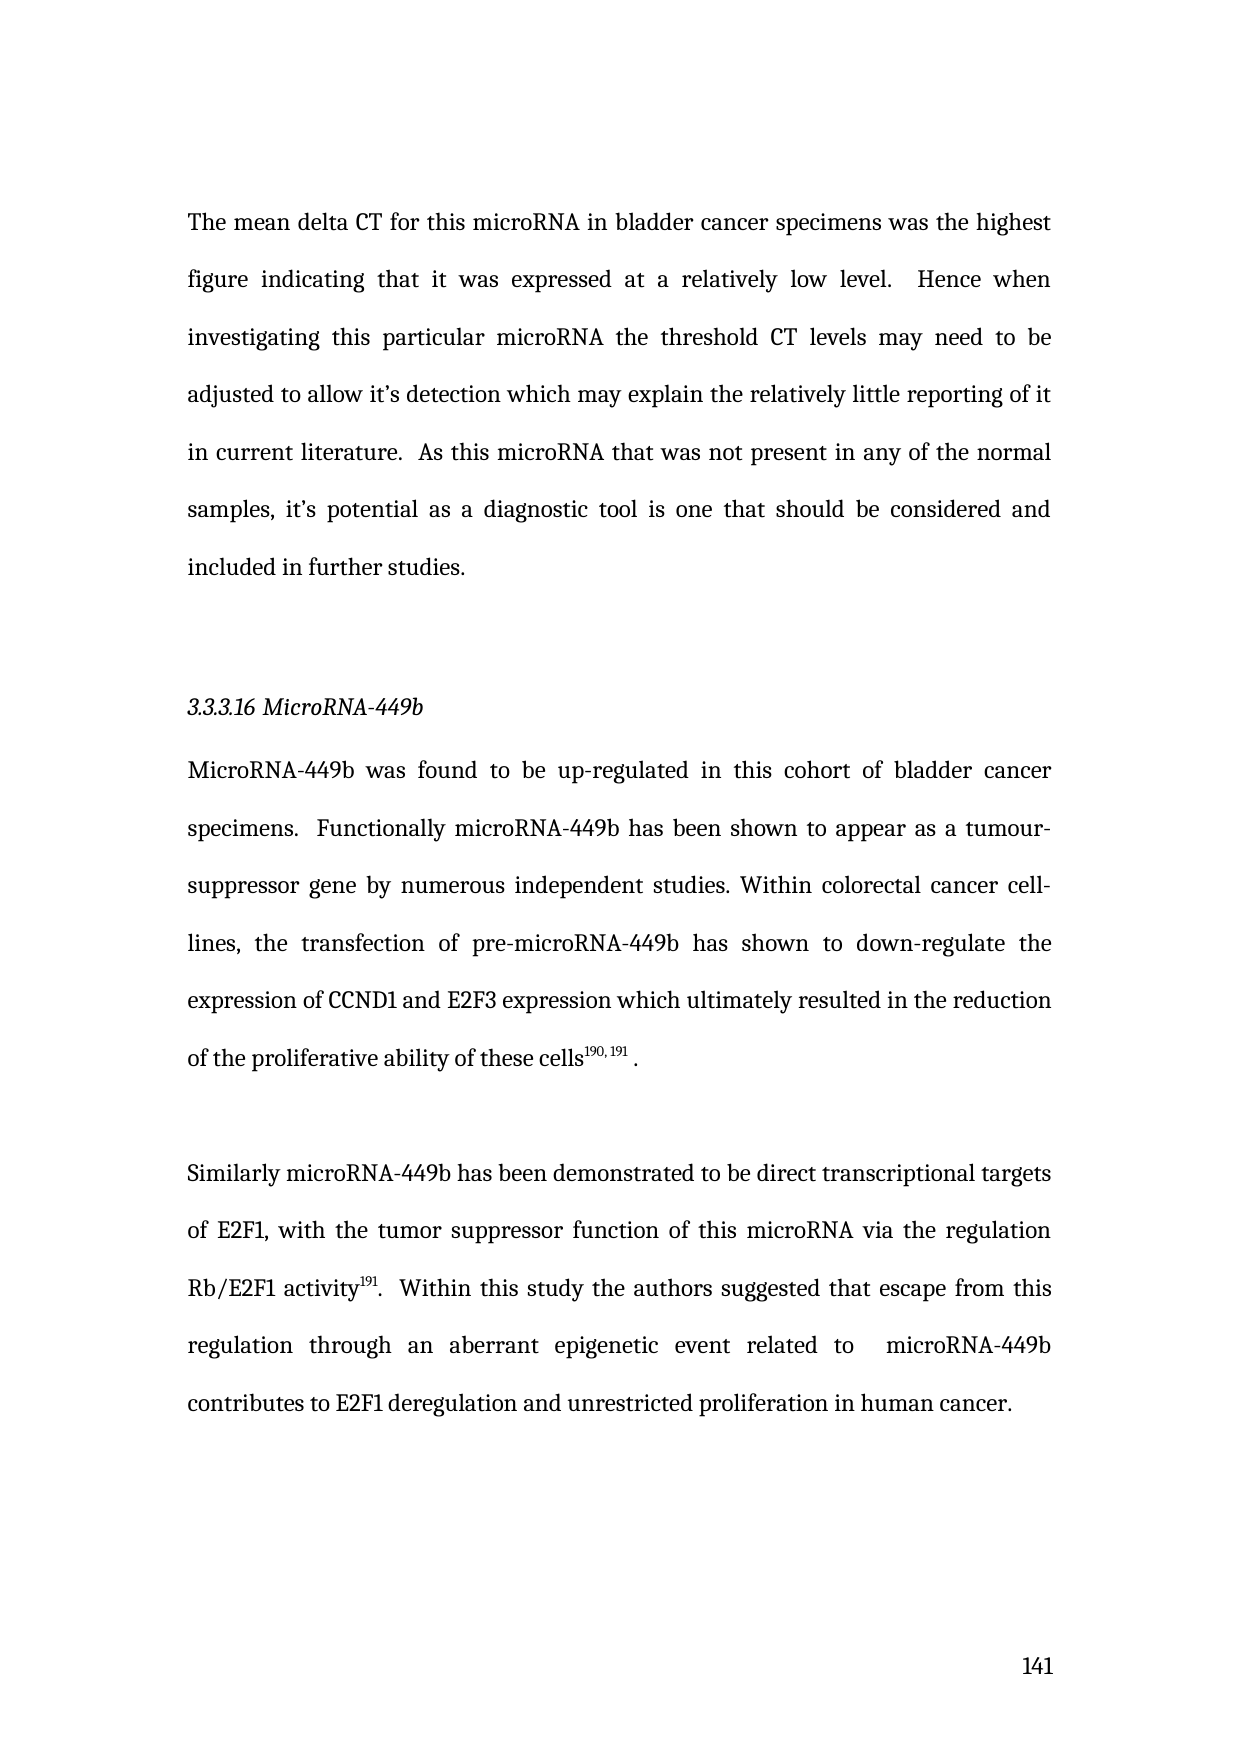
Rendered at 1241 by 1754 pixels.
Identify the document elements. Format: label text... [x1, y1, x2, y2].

subtitle 3.3.3.16 MicroRNA-449b [187, 692, 1053, 721]
text MicroRNA-449b was found to be up-regulated in this cohort of bladder cancer specimens. Functionally microRNA-449b has been shown to appear as a tumour-suppressor gene by numerous independent studies. Within colorectal cancer cell-lines, the transfection of pre-microRNA-449b has shown to down-regulate the expression of CCND1 and E2F3 expression which ultimately resulted in the reduction of the proliferative ability of these cells190, 191 . [187, 756, 1053, 1072]
text The mean delta CT for this microRNA in bladder cancer specimens was the highest figure indicating that it was expressed at a relatively low level. Hence when investigating this particular microRNA the threshold CT levels may need to be adjusted to allow it’s detection which may explain the relatively little reporting of it in current literature. As this microRNA that was not present in any of the normal samples, it’s potential as a diagnostic tool is one that should be considered and included in further studies. [187, 207, 1053, 581]
text Similarly microRNA-449b has been demonstrated to be direct transcriptional targets of E2F1, with the tumor suppressor function of this microRNA via the regulation Rb/E2F1 activity191. Within this study the authors suggested that escape from this regulation through an aberrant epigenetic event related to microRNA-449b contributes to E2F1 deregulation and unrestricted proliferation in human cancer. [187, 1159, 1053, 1417]
